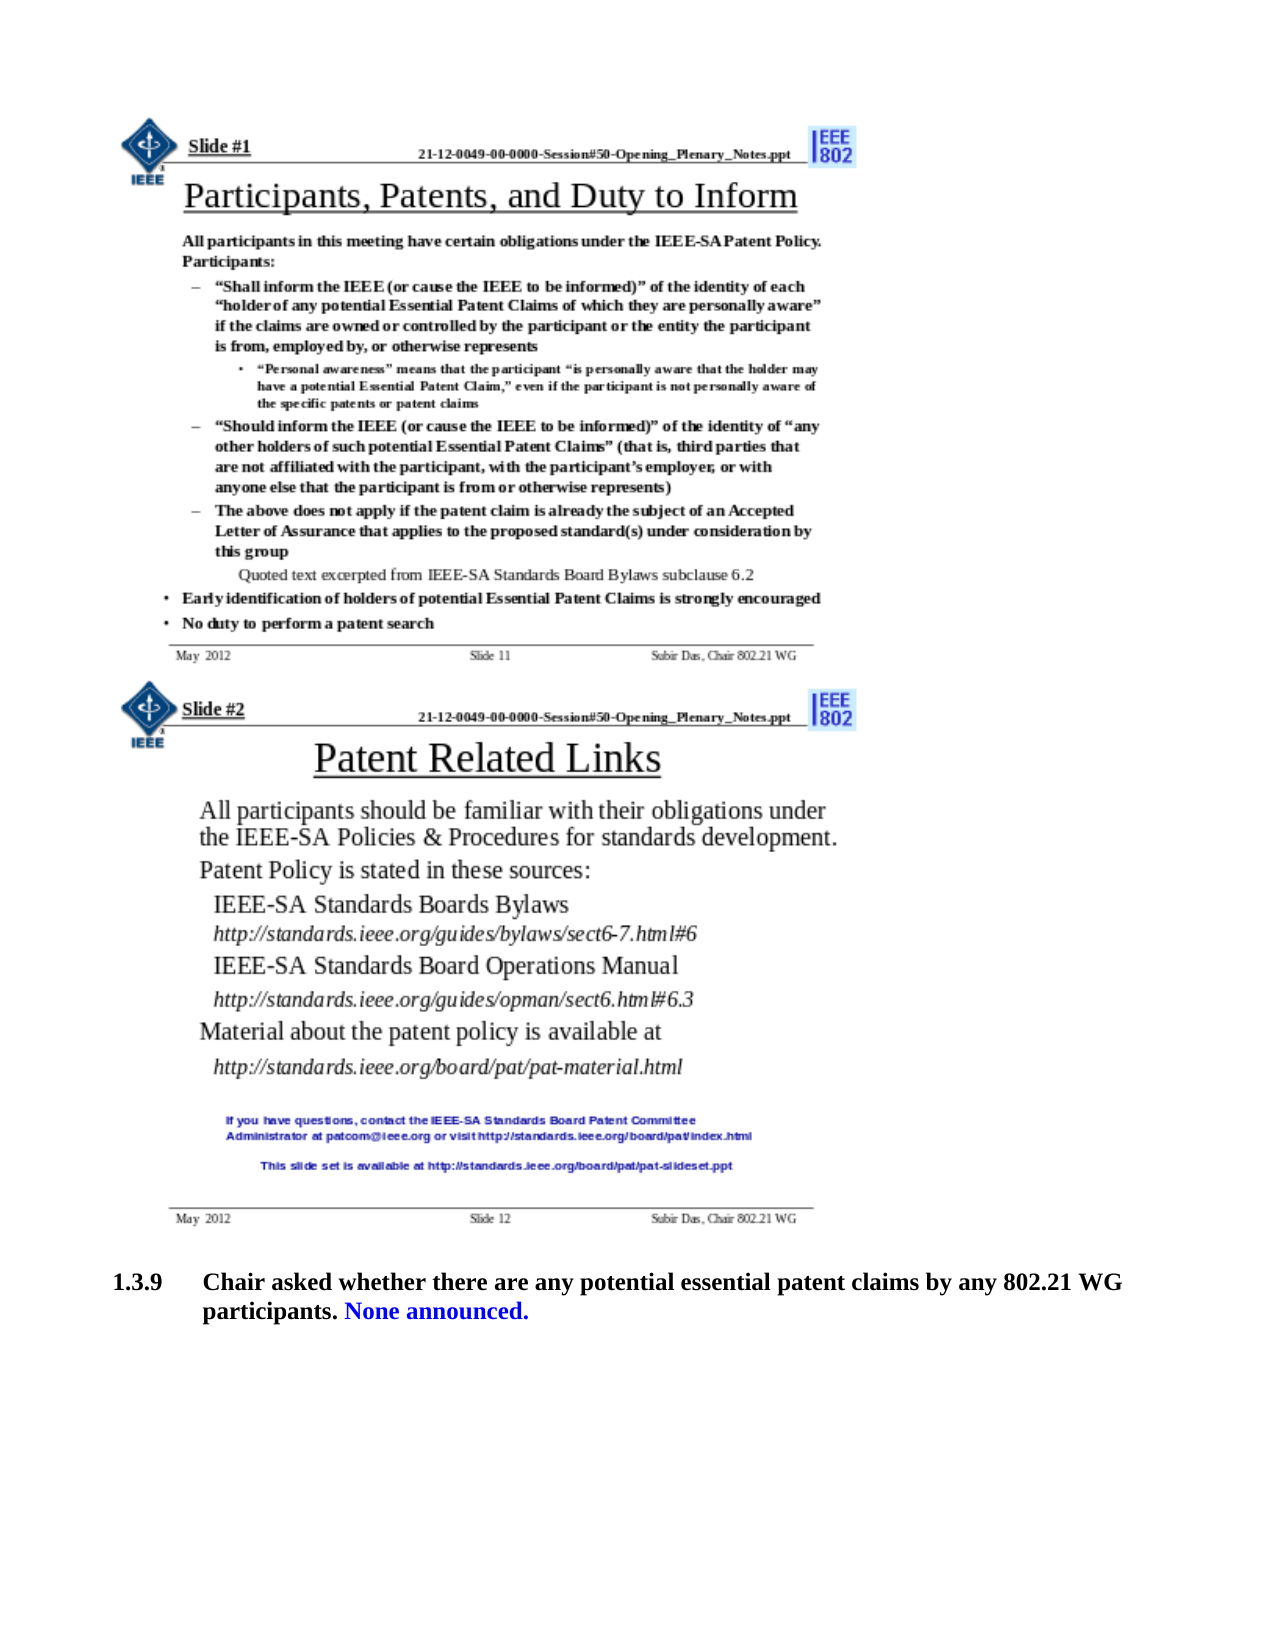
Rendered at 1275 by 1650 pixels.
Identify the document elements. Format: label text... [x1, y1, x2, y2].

subtitle Chair asked whether there are any potential essential patent claims by any 802.21 WG participants. None announced. [112, 1267, 1162, 1324]
